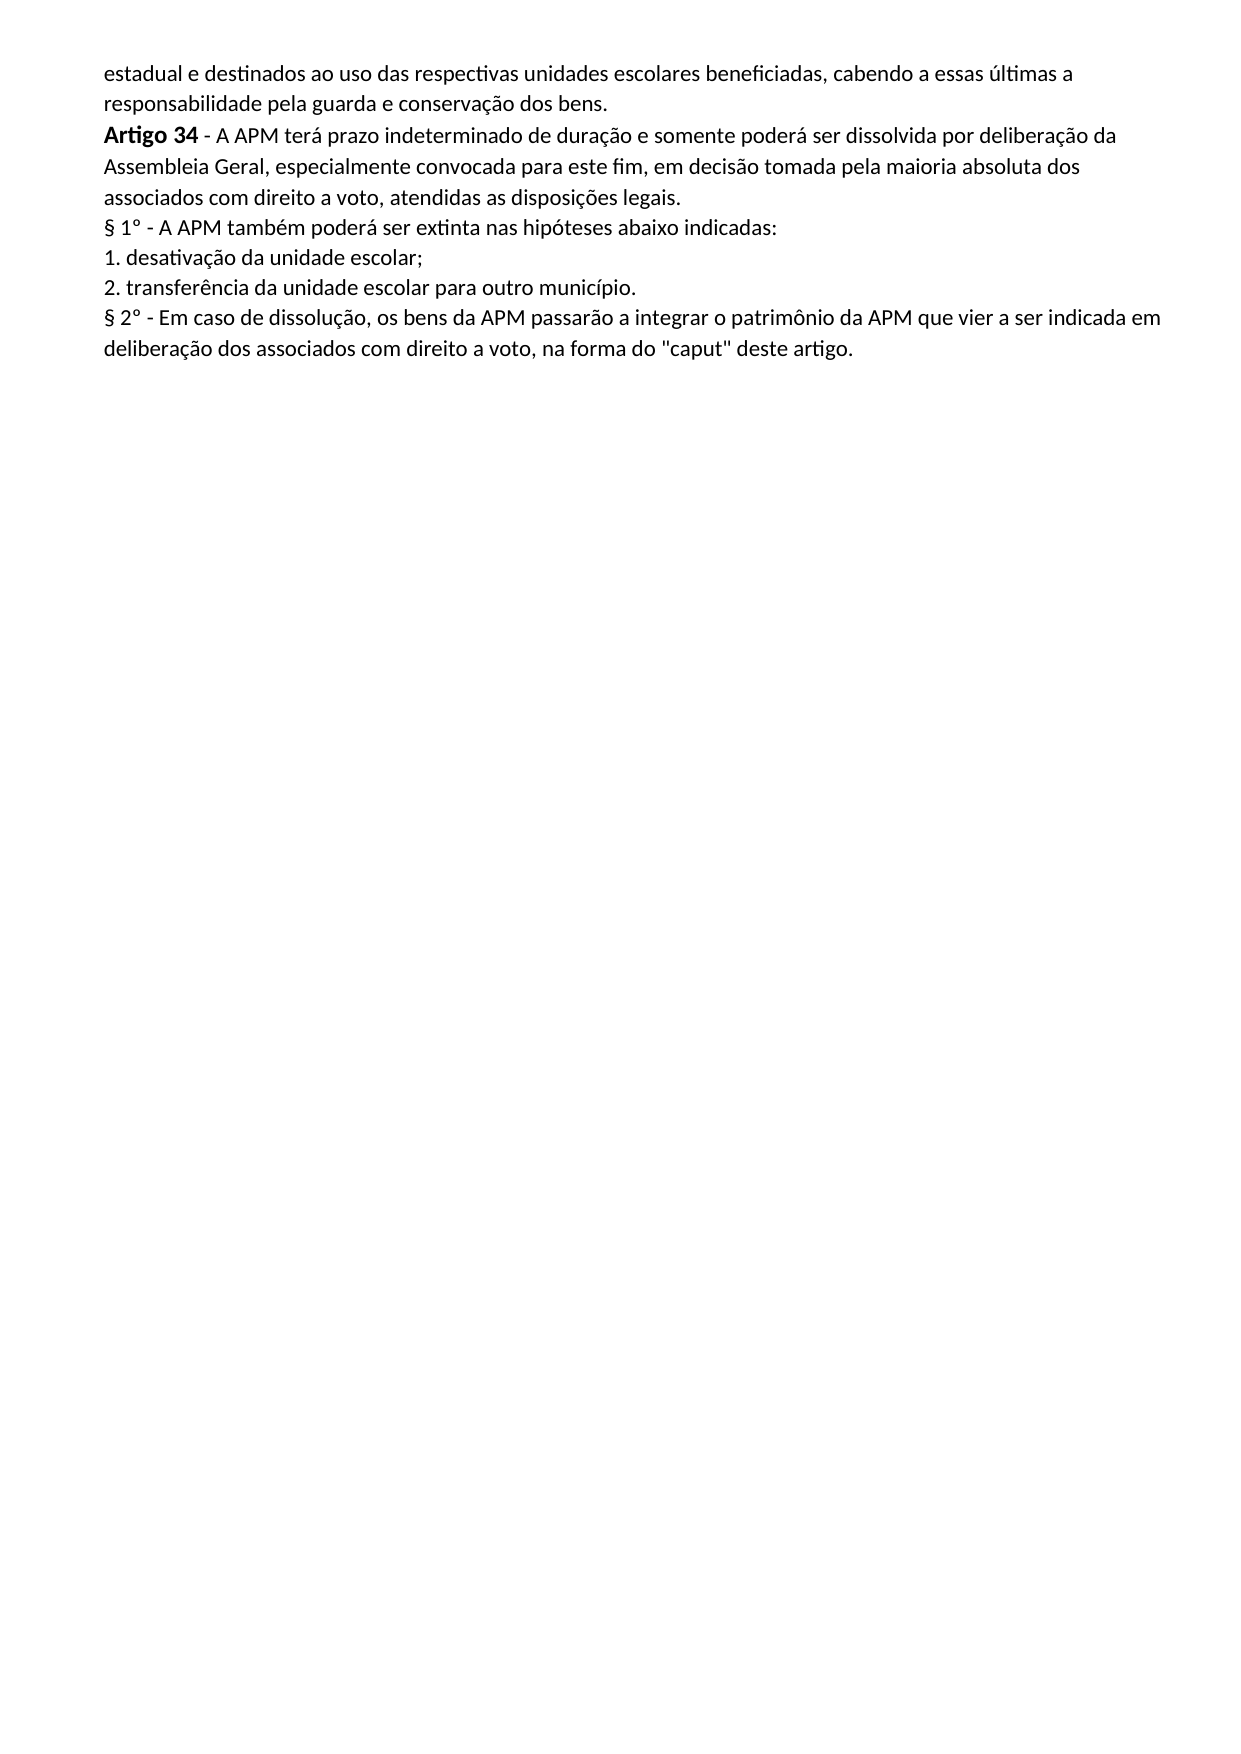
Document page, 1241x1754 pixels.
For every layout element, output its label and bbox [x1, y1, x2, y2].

text [103, 59, 1181, 362]
